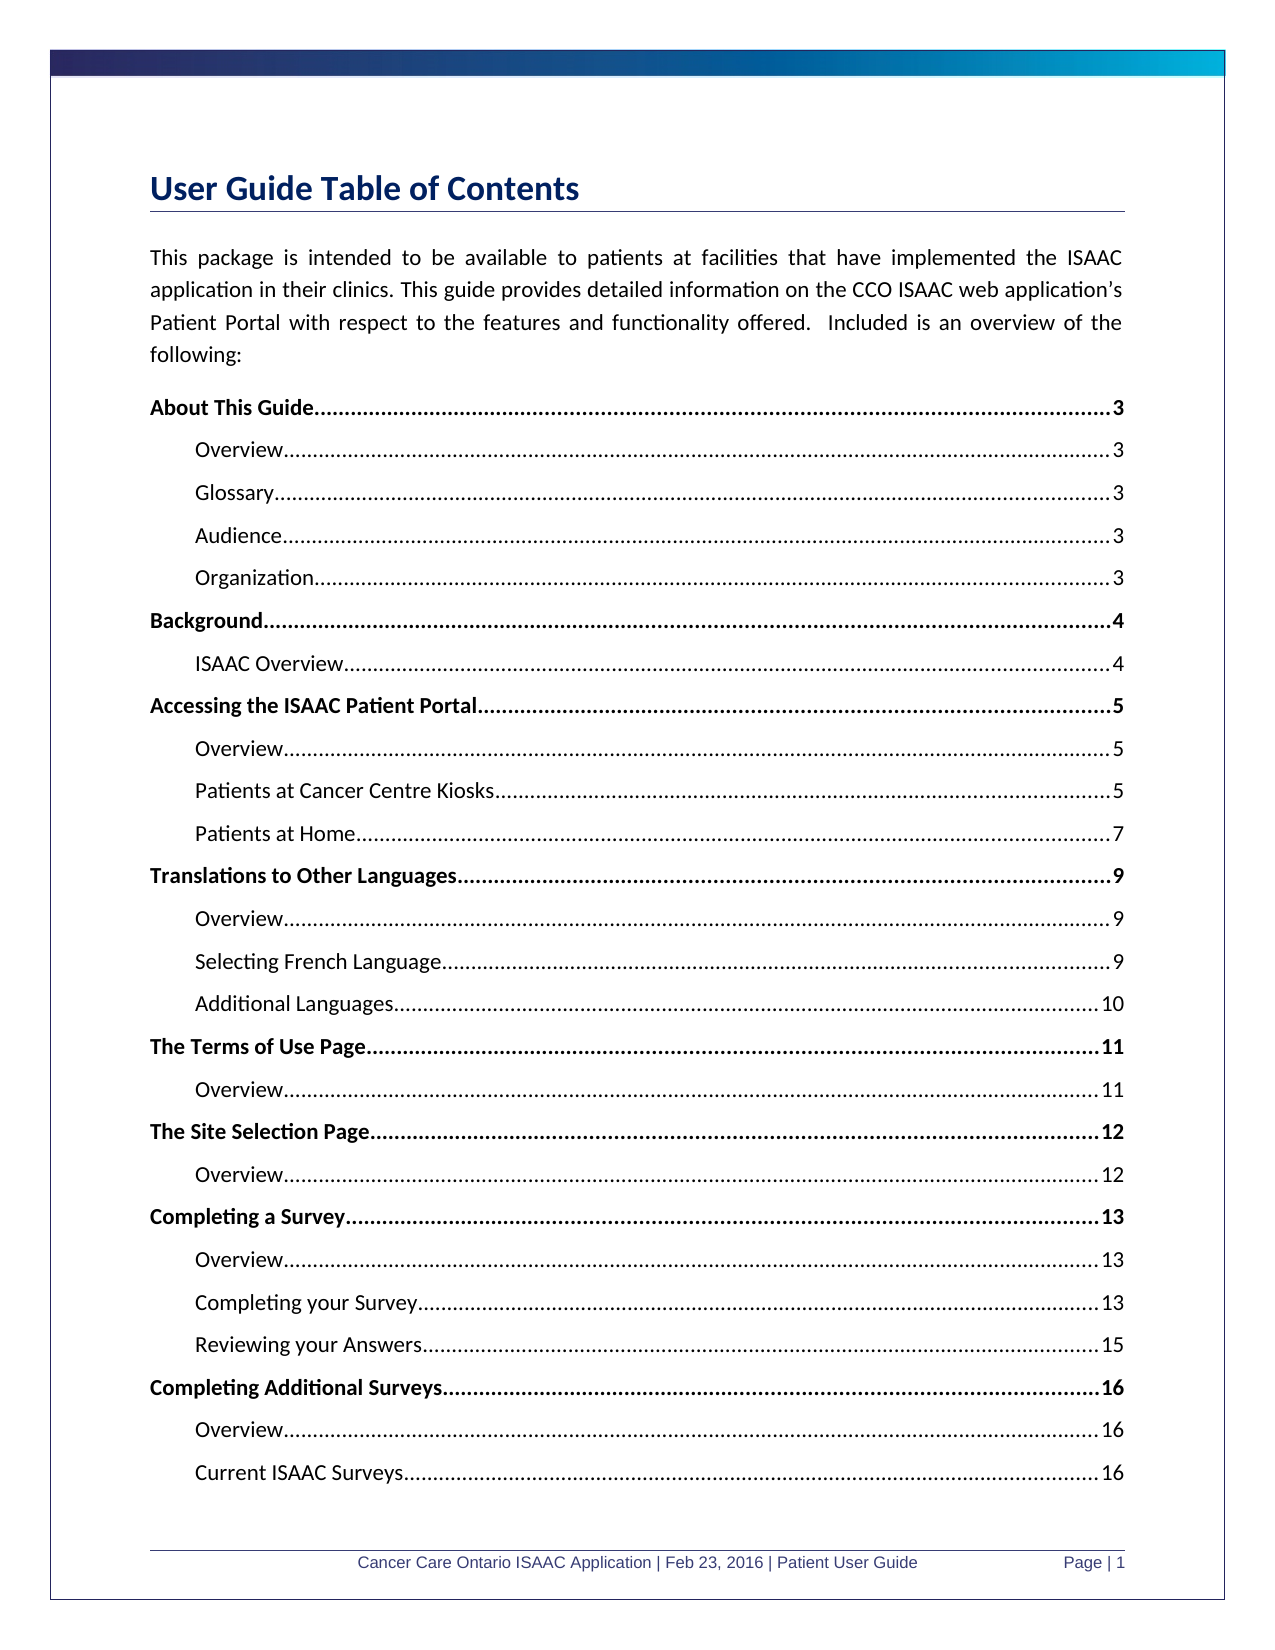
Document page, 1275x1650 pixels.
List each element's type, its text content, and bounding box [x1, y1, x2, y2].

text ISAAC Overview 4 [195, 649, 1125, 677]
text Translations to Other Languages 9 [150, 862, 1125, 890]
text Background 4 [150, 606, 1125, 634]
text Patients at Home 7 [195, 819, 1125, 847]
text Completing your Survey 13 [195, 1288, 1125, 1316]
text The Site Selection Page 12 [150, 1117, 1125, 1145]
text Organization 3 [195, 563, 1125, 591]
text This package is intended to be available to patients at facilities that have implemented the ISAAC application in their clinics. This guide provides detailed information on the CCO ISAAC web application’s Patient Portal with respect to the features and functionality offered. Included is an overview of the following: [150, 243, 1125, 368]
text The Terms of Use Page 11 [150, 1032, 1125, 1060]
text Overview 12 [195, 1160, 1125, 1188]
text Glossary 3 [195, 478, 1125, 506]
text Overview 11 [195, 1075, 1125, 1103]
text Additional Languages 10 [195, 989, 1125, 1017]
picture [51, 51, 1224, 78]
text Audience 3 [195, 521, 1125, 549]
text About This Guide 3 [150, 393, 1125, 421]
text Completing Additional Surveys 16 [150, 1373, 1125, 1401]
subtitle User Guide Table of Contents [150, 166, 1125, 211]
text Current ISAAC Surveys 16 [195, 1458, 1125, 1486]
text Overview 13 [195, 1245, 1125, 1273]
picture [48, 49, 1226, 78]
text Accessing the ISAAC Patient Portal 5 [150, 691, 1125, 719]
text Completing a Survey 13 [150, 1202, 1125, 1231]
text Reviewing your Answers 15 [195, 1330, 1125, 1358]
text Overview 9 [195, 904, 1125, 932]
text Overview 3 [195, 436, 1125, 464]
text Selecting French Language 9 [195, 947, 1125, 975]
text Overview 16 [195, 1416, 1125, 1443]
text Patients at Cancer Centre Kiosks 5 [195, 776, 1125, 804]
text Overview 5 [195, 734, 1125, 762]
